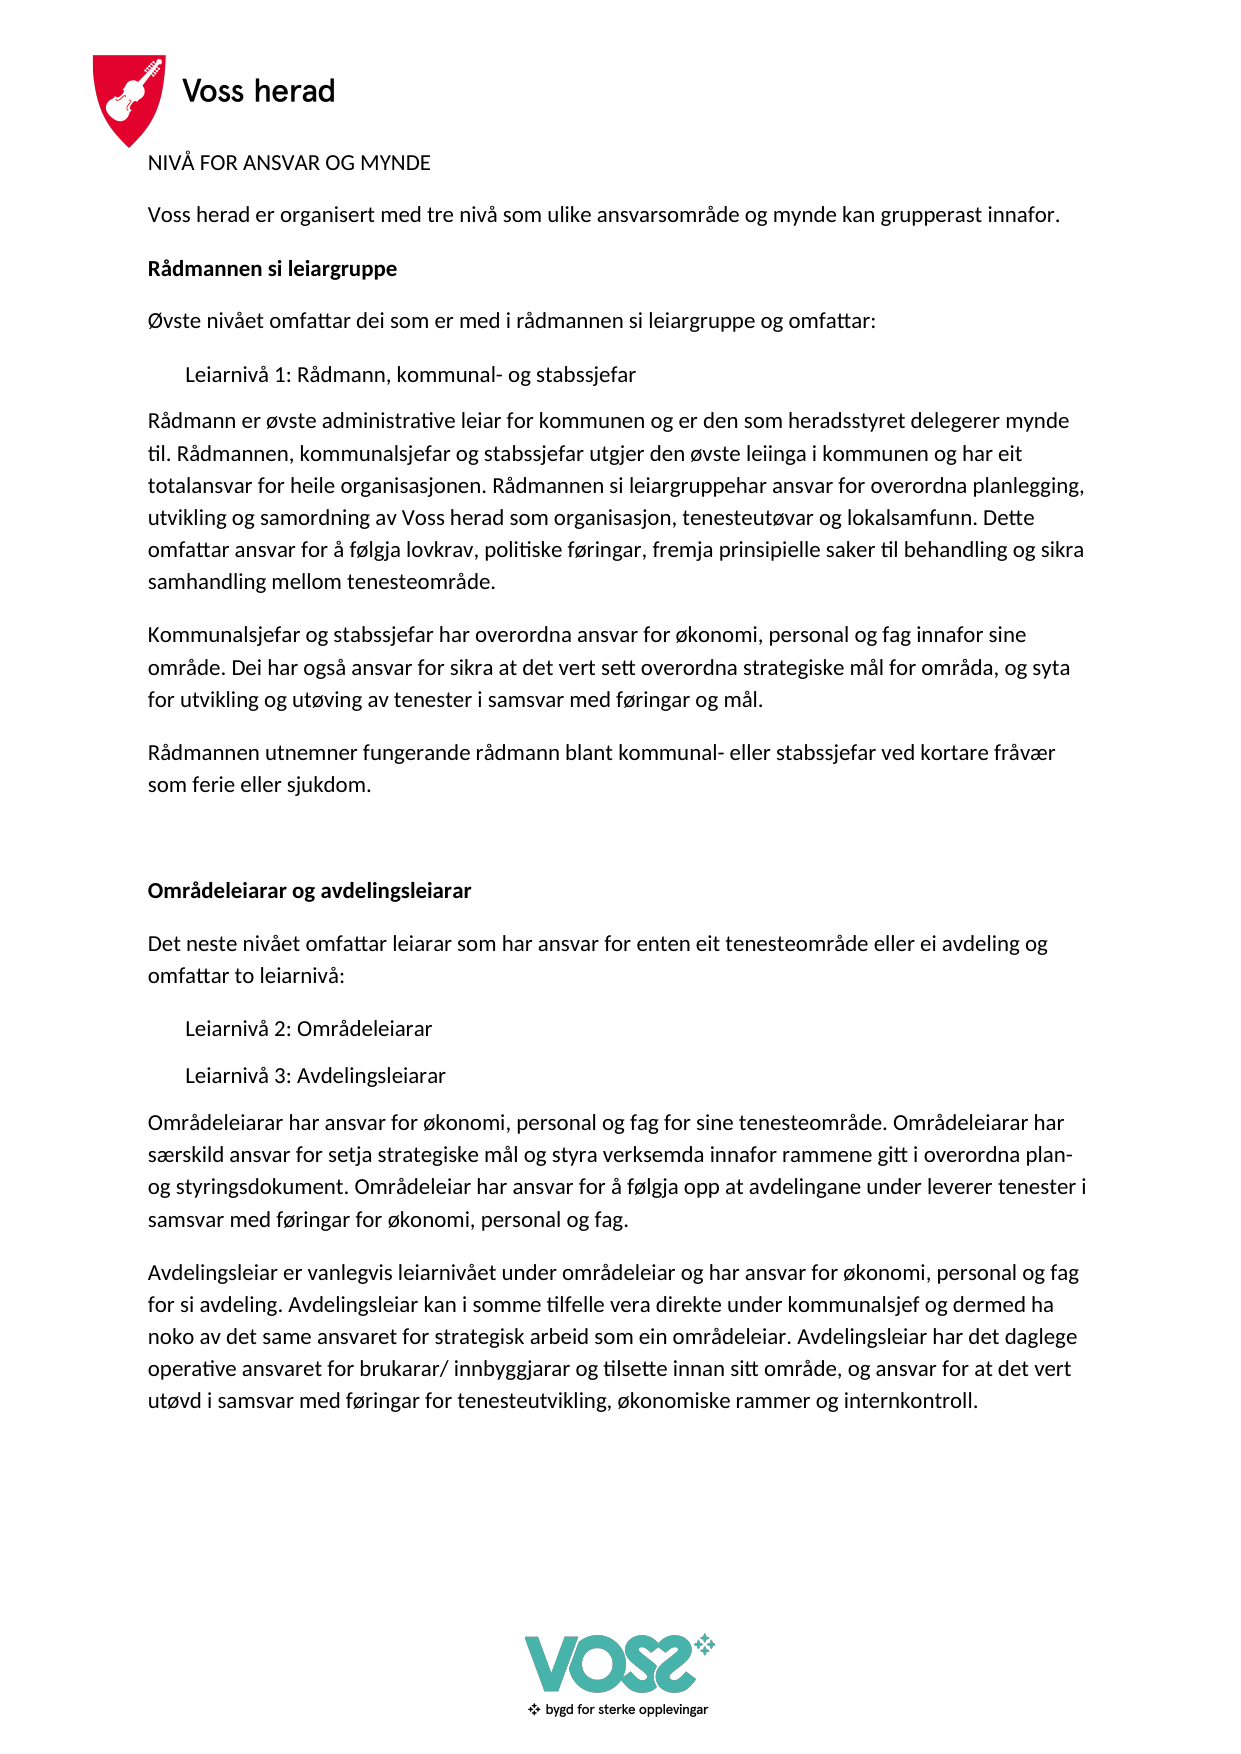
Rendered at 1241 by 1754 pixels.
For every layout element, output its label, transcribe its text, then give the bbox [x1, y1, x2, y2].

text Områdeleiarar og avdelingsleiarar [148, 876, 1093, 904]
text Rådmann er øvste administrative leiar for kommunen og er den som heradsstyret delegerer mynde til. Rådmannen, kommunalsjefar og stabssjefar utgjer den øvste leiinga i kommunen og har eit totalansvar for heile organisasjonen. Rådmannen si leiargruppehar ansvar for overordna planlegging, utvikling og samordning av Voss herad som organisasjon, tenesteutøvar og lokalsamfunn. Dette omfattar ansvar for å følgja lovkrav, politiske føringar, fremja prinsipielle saker til behandling og sikra samhandling mellom tenesteområde. [148, 407, 1093, 596]
text Leiarnivå 3: Avdelingsleiarar [185, 1061, 1093, 1089]
text NIVÅ FOR ANSVAR OG MYNDE [148, 148, 1093, 176]
text Rådmannen utnemner fungerande rådmann blant kommunal- eller stabssjefar ved kortare fråvær som ferie eller sjukdom. [148, 738, 1093, 798]
text Rådmannen si leiargruppe [148, 254, 1093, 282]
text Områdeleiarar har ansvar for økonomi, personal og fag for sine tenesteområde. Områdeleiarar har særskild ansvar for setja strategiske mål og styra verksemda innafor rammene gitt i overordna plan- og styringsdokument. Områdeleiar har ansvar for å følgja opp at avdelingane under leverer tenester i samsvar med føringar for økonomi, personal og fag. [148, 1108, 1093, 1233]
text Leiarnivå 1: Rådmann, kommunal- og stabssjefar [185, 360, 1093, 388]
text Øvste nivået omfattar dei som er med i rådmannen si leiargruppe og omfattar: [148, 307, 1093, 335]
text Kommunalsjefar og stabssjefar har overordna ansvar for økonomi, personal og fag innafor sine område. Dei har også ansvar for sikra at det vert sett overordna strategiske mål for områda, og syta for utvikling og utøving av tenester i samsvar med føringar og mål. [148, 621, 1093, 713]
picture [525, 1633, 716, 1717]
text Voss herad er organisert med tre nivå som ulike ansvarsområde og mynde kan grupperast innafor. [148, 201, 1093, 229]
text Leiarnivå 2: Områdeleiarar [185, 1014, 1093, 1042]
picture [92, 55, 334, 148]
text Avdelingsleiar er vanlegvis leiarnivået under områdeleiar og har ansvar for økonomi, personal og fag for si avdeling. Avdelingsleiar kan i somme tilfelle vera direkte under kommunalsjef og dermed ha noko av det same ansvaret for strategisk arbeid som ein områdeleiar. Avdelingsleiar har det daglege operative ansvaret for brukarar/ innbyggjarar og tilsette innan sitt område, og ansvar for at det vert utøvd i samsvar med føringar for tenesteutvikling, økonomiske rammer og internkontroll. [148, 1258, 1093, 1414]
text Det neste nivået omfattar leiarar som har ansvar for enten eit tenesteområde eller ei avdeling og omfattar to leiarnivå: [148, 929, 1093, 989]
